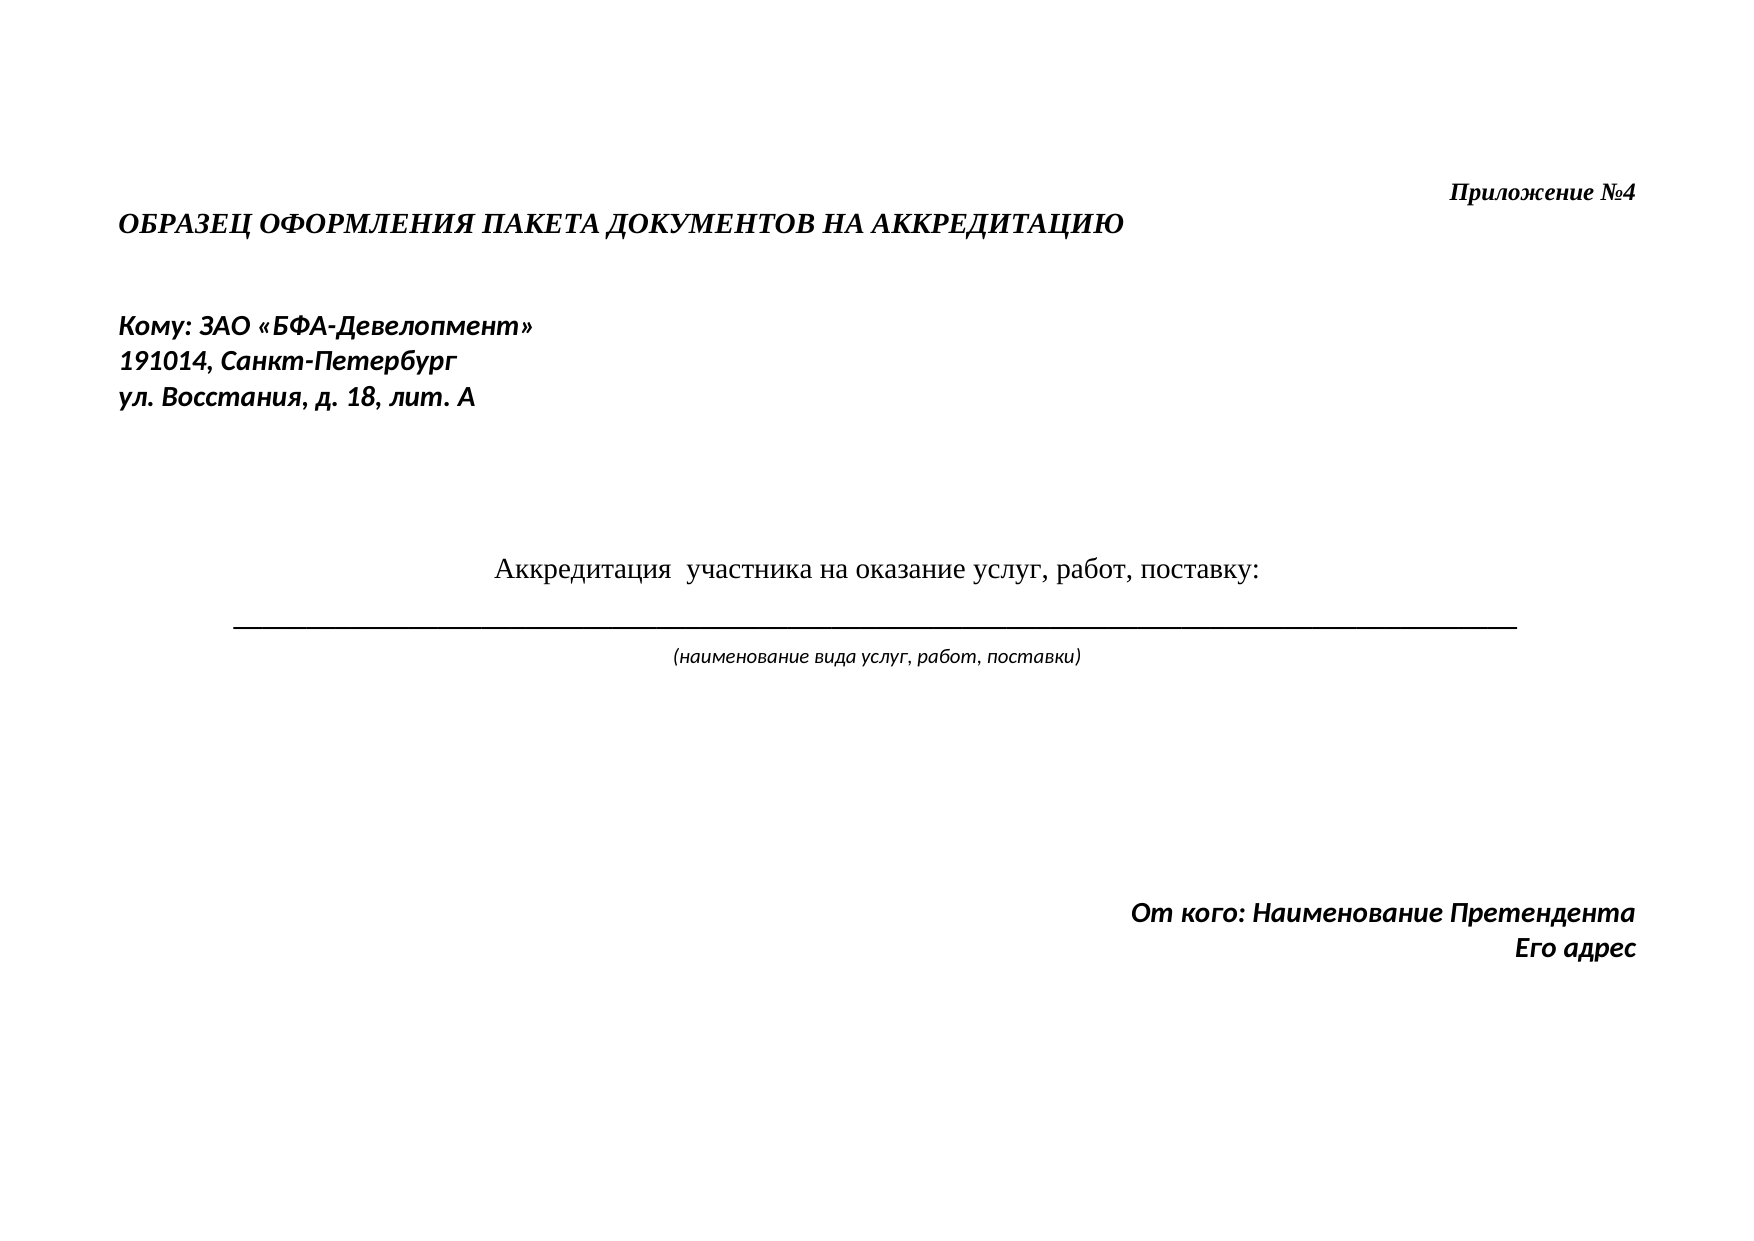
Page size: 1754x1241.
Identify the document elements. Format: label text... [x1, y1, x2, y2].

text Его адрес [118, 929, 1636, 965]
text Кому: ЗАО «БФА-Девелопмент» [118, 307, 1636, 342]
text Аккредитация участника на оказание услуг, работ, поставку: [118, 552, 1636, 585]
text Приложение №4 [118, 177, 1636, 206]
text (наименование вида услуг, работ, поставки) [118, 644, 1636, 669]
text ________________________________________________________________________________________ [118, 598, 1636, 631]
text 191014, Санкт-Петербург [118, 342, 1636, 378]
text ул. Восстания, д. 18, лит. А [118, 378, 1636, 413]
text ОБРАЗЕЦ ОФОРМЛЕНИЯ ПАКЕТА ДОКУМЕНТОВ НА АККРЕДИТАЦИЮ [118, 206, 1636, 239]
text От кого: Наименование Претендента [118, 894, 1636, 929]
